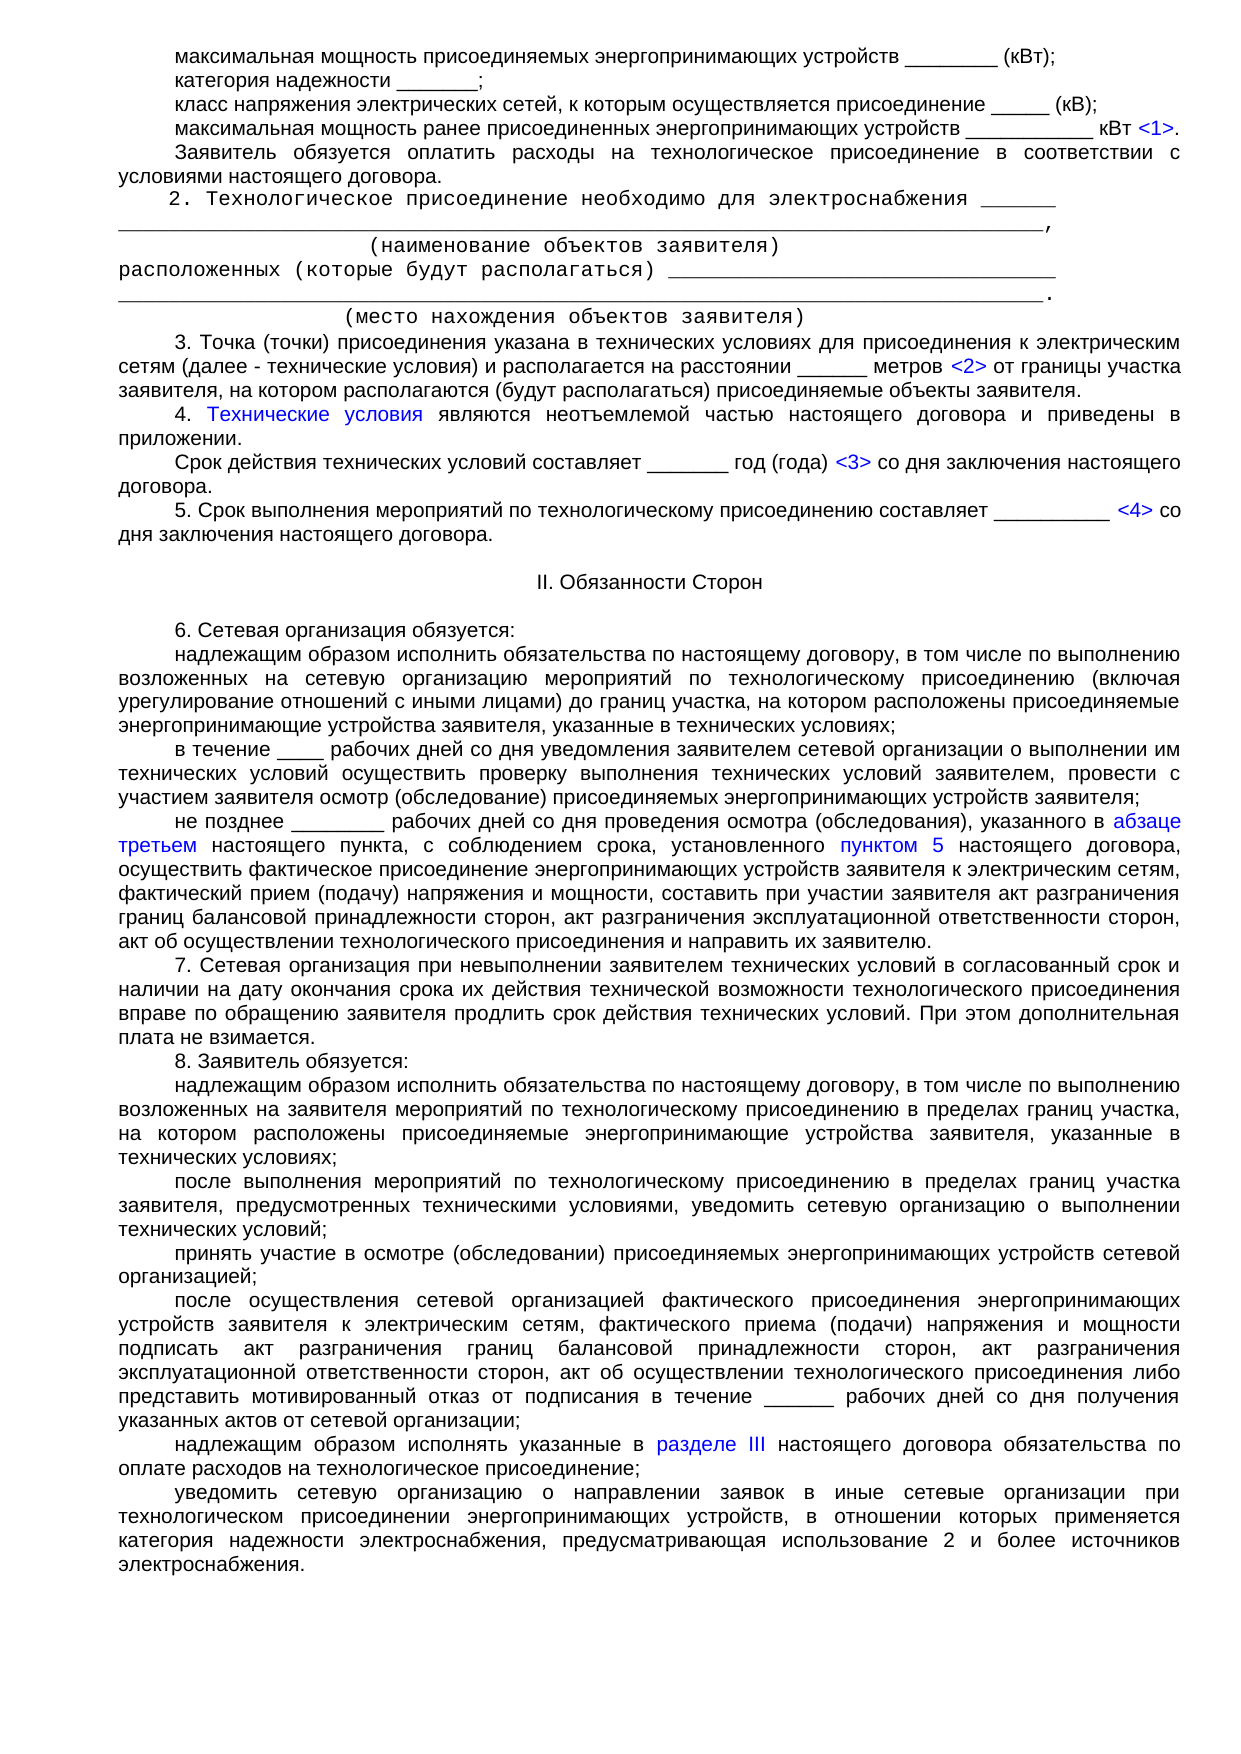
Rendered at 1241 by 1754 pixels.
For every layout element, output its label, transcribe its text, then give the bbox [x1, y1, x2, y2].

text __________________________________________________________________________, [118, 212, 1181, 235]
text 7. Сетевая организация при невыполнении заявителем технических условий в согласованный срок и наличии на дату окончания срока их действия технической возможности технологического присоединения вправе по обращению заявителя продлить срок действия технических условий. При этом дополнительная плата не взимается. [118, 953, 1181, 1049]
text уведомить сетевую организацию о направлении заявок в иные сетевые организации при технологическом присоединении энергопринимающих устройств, в отношении которых применяется категория надежности электроснабжения, предусматривающая использование 2 и более источников электроснабжения. [118, 1480, 1181, 1576]
text максимальная мощность ранее присоединенных энергопринимающих устройств ___________ кВт <1>. [118, 116, 1181, 140]
text надлежащим образом исполнять указанные в разделе III настоящего договора обязательства по оплате расходов на технологическое присоединение; [118, 1432, 1181, 1480]
text 3. Точка (точки) присоединения указана в технических условиях для присоединения к электрическим сетям (далее - технические условия) и располагается на расстоянии ______ метров <2> от границы участка заявителя, на котором располагаются (будут располагаться) присоединяемые объекты заявителя. [118, 330, 1181, 402]
text принять участие в осмотре (обследовании) присоединяемых энергопринимающих устройств сетевой организацией; [118, 1240, 1181, 1288]
text в течение ____ рабочих дней со дня уведомления заявителем сетевой организации о выполнении им технических условий осуществить проверку выполнения технических условий заявителем, провести с участием заявителя осмотр (обследование) присоединяемых энергопринимающих устройств заявителя; [118, 737, 1181, 809]
text надлежащим образом исполнить обязательства по настоящему договору, в том числе по выполнению возложенных на сетевую организацию мероприятий по технологическому присоединению (включая урегулирование отношений с иными лицами) до границ участка, на котором расположены присоединяемые энергопринимающие устройства заявителя, указанные в технических условиях; [118, 641, 1181, 737]
text класс напряжения электрических сетей, к которым осуществляется присоединение _____ (кВ); [118, 92, 1181, 116]
text расположенных (которые будут располагаться) _______________________________ [118, 259, 1181, 283]
text Заявитель обязуется оплатить расходы на технологическое присоединение в соответствии с условиями настоящего договора. [118, 140, 1181, 188]
text 6. Сетевая организация обязуется: [118, 617, 1181, 641]
text 2. Технологическое присоединение необходимо для электроснабжения ______ [118, 188, 1181, 212]
text не позднее ________ рабочих дней со дня проведения осмотра (обследования), указанного в абзаце третьем настоящего пункта, с соблюдением срока, установленного пунктом 5 настоящего договора, осуществить фактическое присоединение энергопринимающих устройств заявителя к электрическим сетям, фактический прием (подачу) напряжения и мощности, составить при участии заявителя акт разграничения границ балансовой принадлежности сторон, акт разграничения эксплуатационной ответственности сторон, акт об осуществлении технологического присоединения и направить их заявителю. [118, 809, 1181, 953]
text надлежащим образом исполнить обязательства по настоящему договору, в том числе по выполнению возложенных на заявителя мероприятий по технологическому присоединению в пределах границ участка, на котором расположены присоединяемые энергопринимающие устройства заявителя, указанные в технических условиях; [118, 1073, 1181, 1168]
text 4. Технические условия являются неотъемлемой частью настоящего договора и приведены в приложении. [118, 402, 1181, 450]
text II. Обязанности Сторон [118, 569, 1181, 593]
text после выполнения мероприятий по технологическому присоединению в пределах границ участка заявителя, предусмотренных техническими условиями, уведомить сетевую организацию о выполнении технических условий; [118, 1168, 1181, 1240]
text максимальная мощность присоединяемых энергопринимающих устройств ________ (кВт); [118, 44, 1181, 68]
text (наименование объектов заявителя) [118, 235, 1181, 259]
text после осуществления сетевой организацией фактического присоединения энергопринимающих устройств заявителя к электрическим сетям, фактического приема (подачи) напряжения и мощности подписать акт разграничения границ балансовой принадлежности сторон, акт разграничения эксплуатационной ответственности сторон, акт об осуществлении технологического присоединения либо представить мотивированный отказ от подписания в течение ______ рабочих дней со дня получения указанных актов от сетевой организации; [118, 1288, 1181, 1432]
text Срок действия технических условий составляет _______ год (года) <3> со дня заключения настоящего договора. [118, 450, 1181, 498]
text 5. Срок выполнения мероприятий по технологическому присоединению составляет __________ <4> со дня заключения настоящего договора. [118, 498, 1181, 546]
text категория надежности _______; [118, 68, 1181, 92]
text __________________________________________________________________________. [118, 283, 1181, 306]
text 8. Заявитель обязуется: [118, 1049, 1181, 1073]
text (место нахождения объектов заявителя) [118, 306, 1181, 330]
